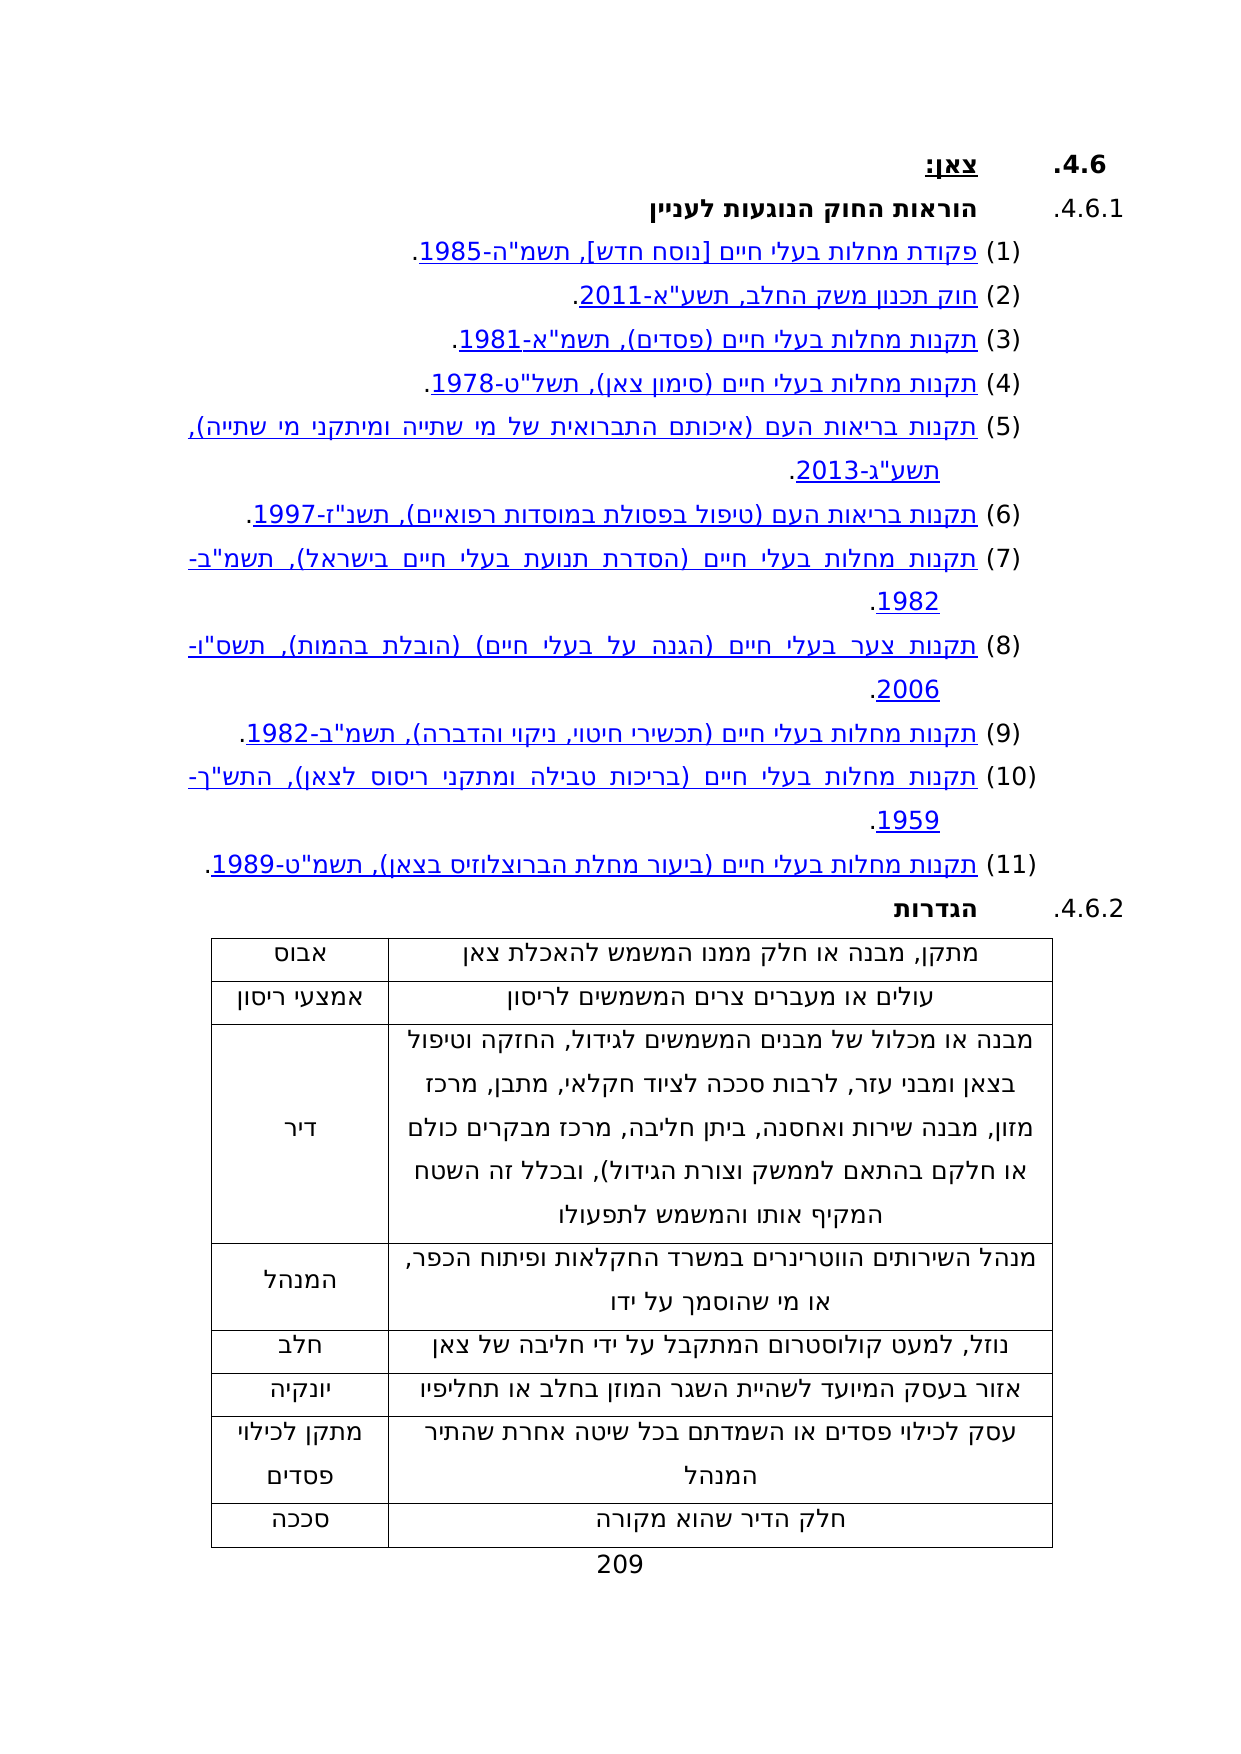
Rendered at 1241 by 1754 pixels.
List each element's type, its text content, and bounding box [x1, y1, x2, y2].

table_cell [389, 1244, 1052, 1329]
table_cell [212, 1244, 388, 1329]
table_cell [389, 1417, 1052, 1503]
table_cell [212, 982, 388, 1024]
list צאן: [187, 150, 1053, 179]
list תקנות מחלות בעלי חיים (סימון צאן), תשל"ט-1978. [187, 369, 978, 398]
list תקנות צער בעלי חיים (הגנה על בעלי חיים) (הובלת בהמות), תשס"ו-2006. [187, 631, 978, 704]
list תקנות מחלות בעלי חיים (הסדרת תנועת בעלי חיים בישראל), תשמ"ב-1982. [187, 544, 978, 617]
list תקנות מחלות בעלי חיים (תכשירי חיטוי, ניקוי והדברה), תשמ"ב-1982. [187, 719, 978, 748]
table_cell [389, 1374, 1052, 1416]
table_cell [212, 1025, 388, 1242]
list תקנות מחלות בעלי חיים (בריכות טבילה ומתקני ריסוס לצאן), התש"ך-1959. [187, 762, 978, 835]
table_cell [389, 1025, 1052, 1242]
list הוראות החוק הנוגעות לעניין [187, 194, 1053, 223]
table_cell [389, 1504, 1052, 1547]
list תקנות בריאות העם (איכותם התברואית של מי שתייה ומיתקני מי שתייה), תשע"ג-2013. [187, 439, 978, 485]
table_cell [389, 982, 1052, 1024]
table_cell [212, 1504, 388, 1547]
list תקנות בריאות העם (טיפול בפסולת במוסדות רפואיים), תשנ"ז-1997. [187, 500, 978, 529]
list תקנות מחלות בעלי חיים (ביעור מחלת הברוצלוזיס בצאן), תשמ"ט-1989. [187, 850, 978, 879]
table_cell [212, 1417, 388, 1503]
list הגדרות [187, 894, 1053, 923]
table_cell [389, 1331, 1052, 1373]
list תקנות בריאות העם (איכותם התברואית של מי שתייה ומיתקני מי שתייה), תשע"ג-2013. [187, 412, 978, 438]
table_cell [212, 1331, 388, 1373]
list פקודת מחלות בעלי חיים [נוסח חדש], תשמ"ה-1985. [187, 237, 978, 267]
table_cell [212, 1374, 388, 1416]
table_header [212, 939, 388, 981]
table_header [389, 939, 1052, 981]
list חוק תכנון משק החלב, תשע"א-2011. [187, 281, 978, 310]
list תקנות מחלות בעלי חיים (פסדים), תשמ"א-1981. [187, 325, 978, 354]
